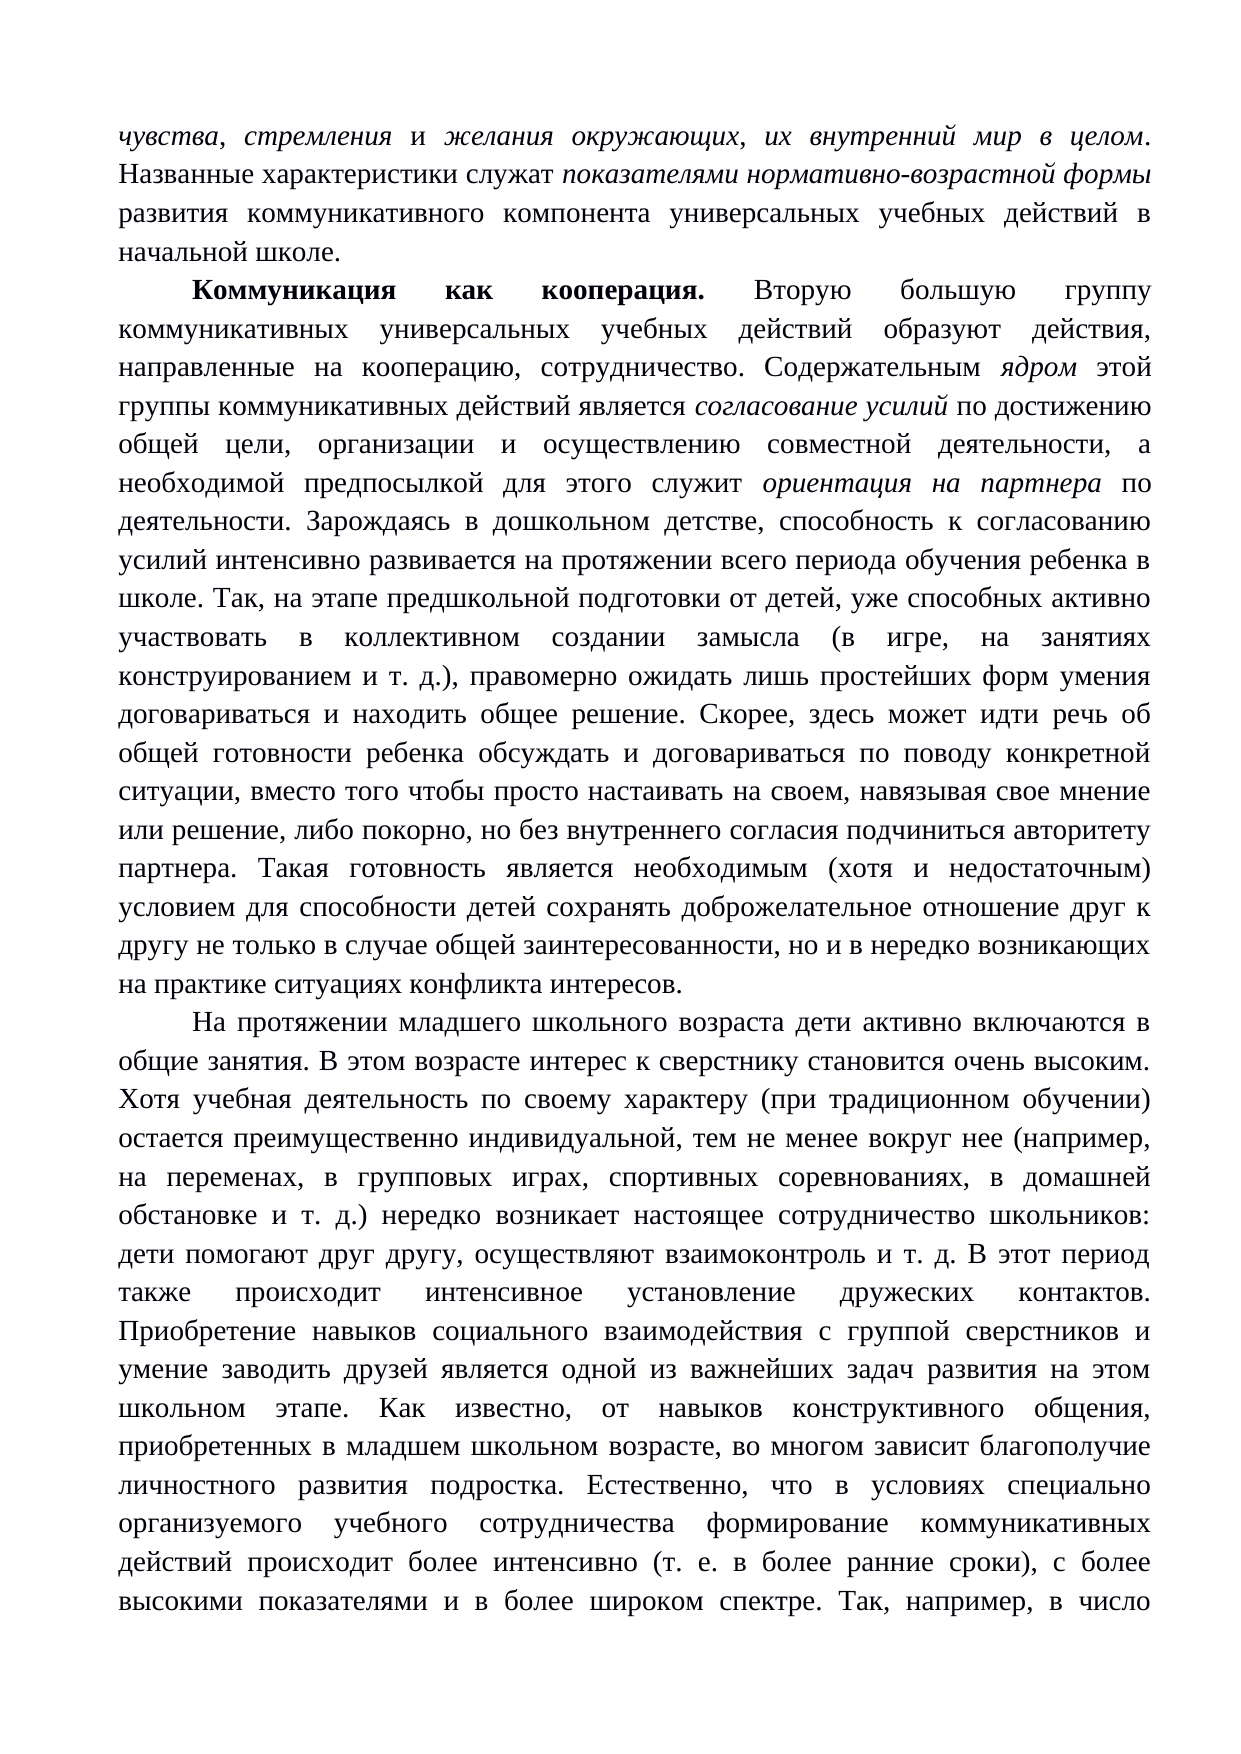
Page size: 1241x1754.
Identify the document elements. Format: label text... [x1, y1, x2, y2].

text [118, 1004, 1152, 1616]
text Коммуникация как кооперация. Вторую большую группу коммуникативных универсальных учебных действий образуют действия, направленные на кооперацию, сотрудничество. Содержательным ядром этой группы коммуникативных действий является согласование усилий по достижению общей цели, организации и осуществлению совместной деятельности, а необходимой предпосылкой для этого служит ориентация на партнера по деятельности. Зарождаясь в дошкольном детстве, способность к согласованию усилий интенсивно развивается на протяжении всего периода обучения ребенка в школе. Так, на этапе предшкольной подготовки от детей, уже способных активно участвовать в коллективном создании замысла (в игре, на занятиях конструированием и т. д.), правомерно ожидать лишь простейших форм умения договариваться и находить общее решение. Скорее, здесь может идти речь об общей готовности ребенка обсуждать и договариваться по поводу конкретной ситуации, вместо того чтобы просто настаивать на своем, навязывая свое мнение или решение, либо покорно, но без внутреннего согласия подчиниться авторитету партнера. Такая готовность является необходимым (хотя и недостаточным) условием для способности детей сохранять доброжелательное отношение друг к другу не только в случае общей заинтересованности, но и в нередко возникающих на практике ситуациях конфликта интересов. [118, 272, 1152, 999]
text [118, 118, 1152, 267]
